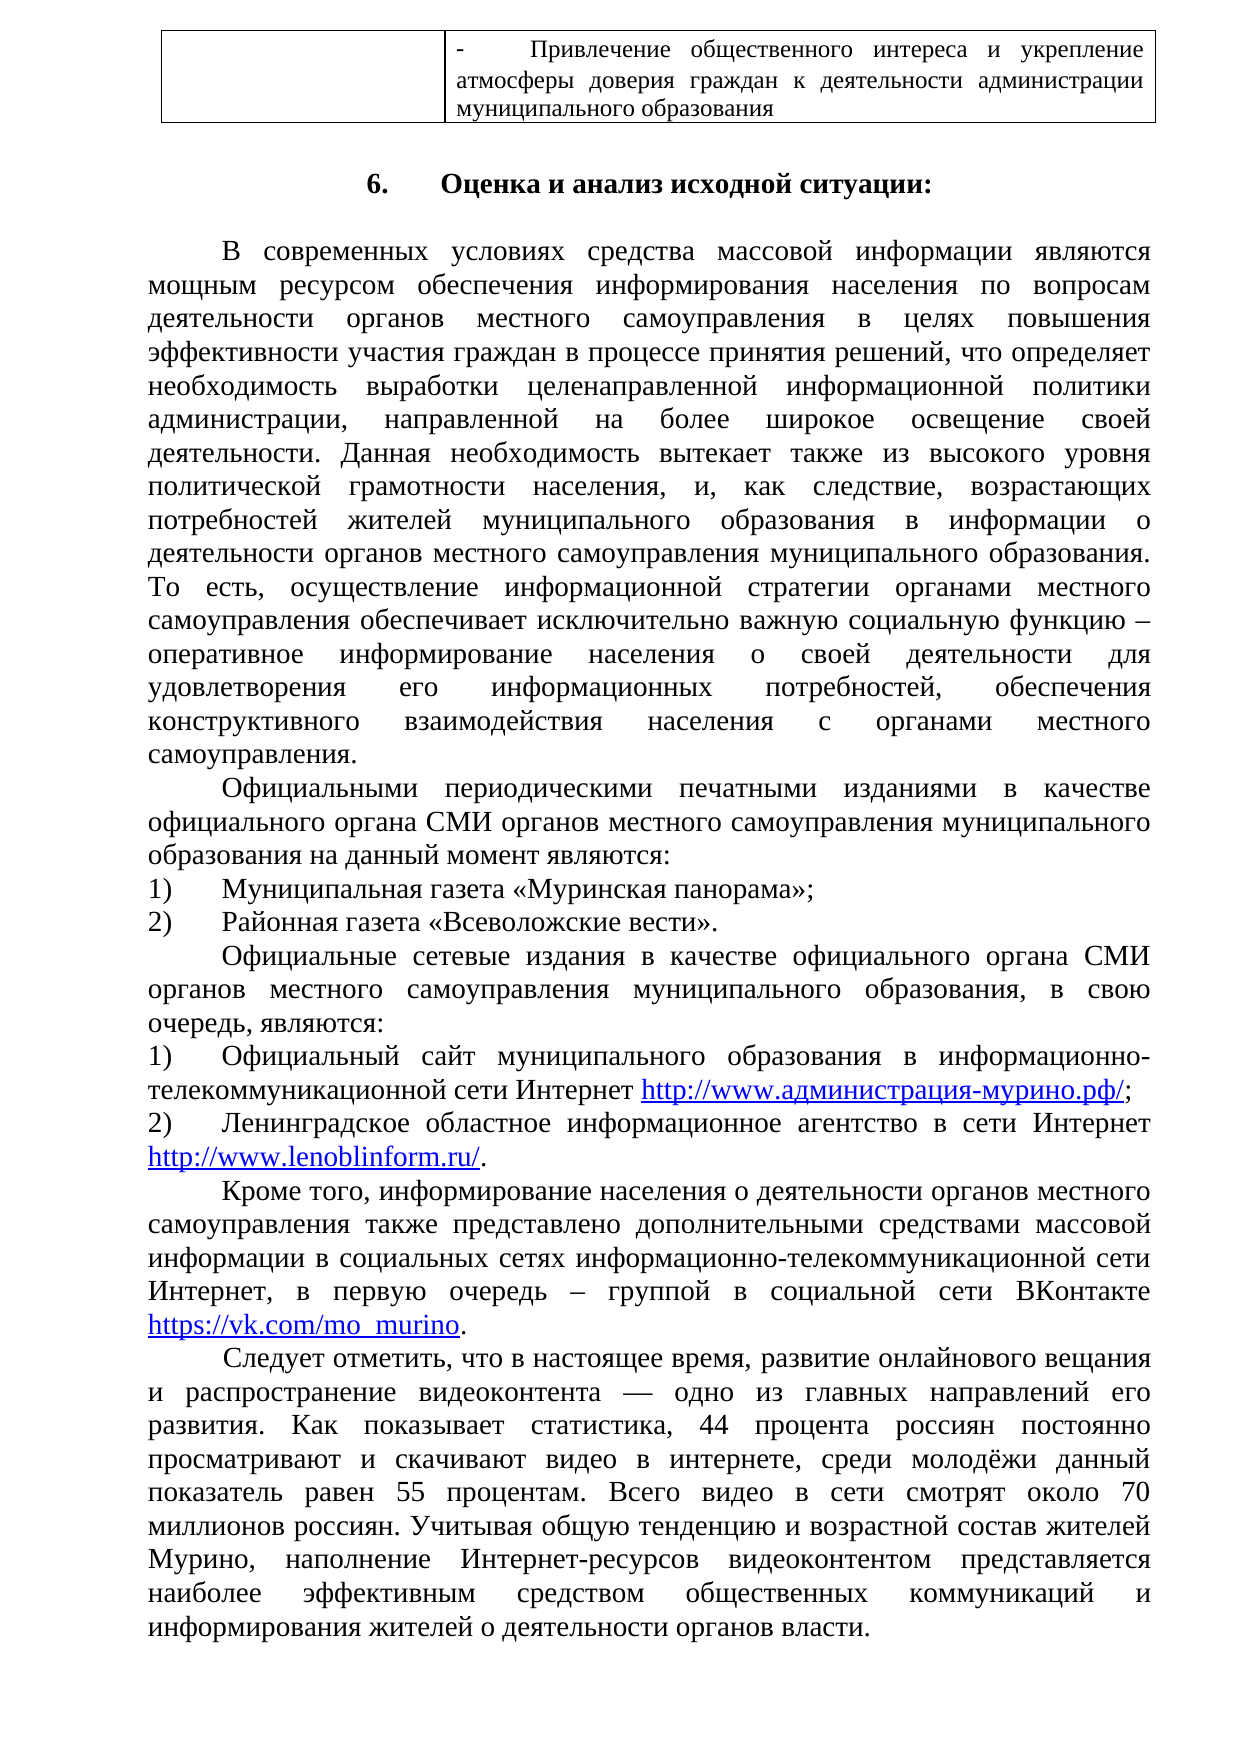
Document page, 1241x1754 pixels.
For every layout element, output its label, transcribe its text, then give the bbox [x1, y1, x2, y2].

list Муниципальная газета «Муринская панорама»; [148, 871, 1152, 904]
text Следует отметить, что в настоящее время, развитие онлайнового вещания и распространение видеоконтента — одно из главных направлений его развития. Как показывает статистика, 44 процента россиян постоянно просматривают и скачивают видео в интернете, среди молодёжи данный показатель равен 55 процентам. Всего видео в сети смотрят около 70 миллионов россиян. Учитывая общую тенденцию и возрастной состав жителей Мурино, наполнение Интернет-ресурсов видеоконтентом представляется наиболее эффективным средством общественных коммуникаций и информирования жителей о деятельности органов власти. [148, 1340, 1152, 1642]
text Официальные сетевые издания в качестве официального органа СМИ органов местного самоуправления муниципального образования, в свою очередь, являются: [148, 938, 1152, 1038]
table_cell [446, 31, 1155, 122]
text Кроме того, информирование населения о деятельности органов местного самоуправления также представлено дополнительными средствами массовой информации в социальных сетях информационно-телекоммуникационной сети Интернет, в первую очередь – группой в социальной сети ВКонтакте https://vk.com/mo_murino. [148, 1173, 1152, 1340]
list Районная газета «Всеволожские вести». [148, 904, 1152, 938]
list Ленинградское областное информационное агентство в сети Интернет http://www.lenoblinform.ru/. [148, 1106, 1152, 1173]
list Официальный сайт муниципального образования в информационно-телекоммуникационной сети Интернет http://www.администрация-мурино.рф/; [148, 1038, 1152, 1106]
list Оценка и анализ исходной ситуации: [148, 166, 1152, 200]
text Официальными периодическими печатными изданиями в качестве официального органа СМИ органов местного самоуправления муниципального образования на данный момент являются: [148, 770, 1152, 871]
text В современных условиях средства массовой информации являются мощным ресурсом обеспечения информирования населения по вопросам деятельности органов местного самоуправления в целях повышения эффективности участия граждан в процессе принятия решений, что определяет необходимость выработки целенаправленной информационной политики администрации, направленной на более широкое освещение своей деятельности. Данная необходимость вытекает также из высокого уровня политической грамотности населения, и, как следствие, возрастающих потребностей жителей муниципального образования в информации о деятельности органов местного самоуправления муниципального образования. То есть, осуществление информационной стратегии органами местного самоуправления обеспечивает исключительно важную социальную функцию – оперативное информирование населения о своей деятельности для удовлетворения его информационных потребностей, обеспечения конструктивного взаимодействия населения с органами местного самоуправления. [148, 233, 1152, 770]
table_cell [162, 31, 444, 122]
